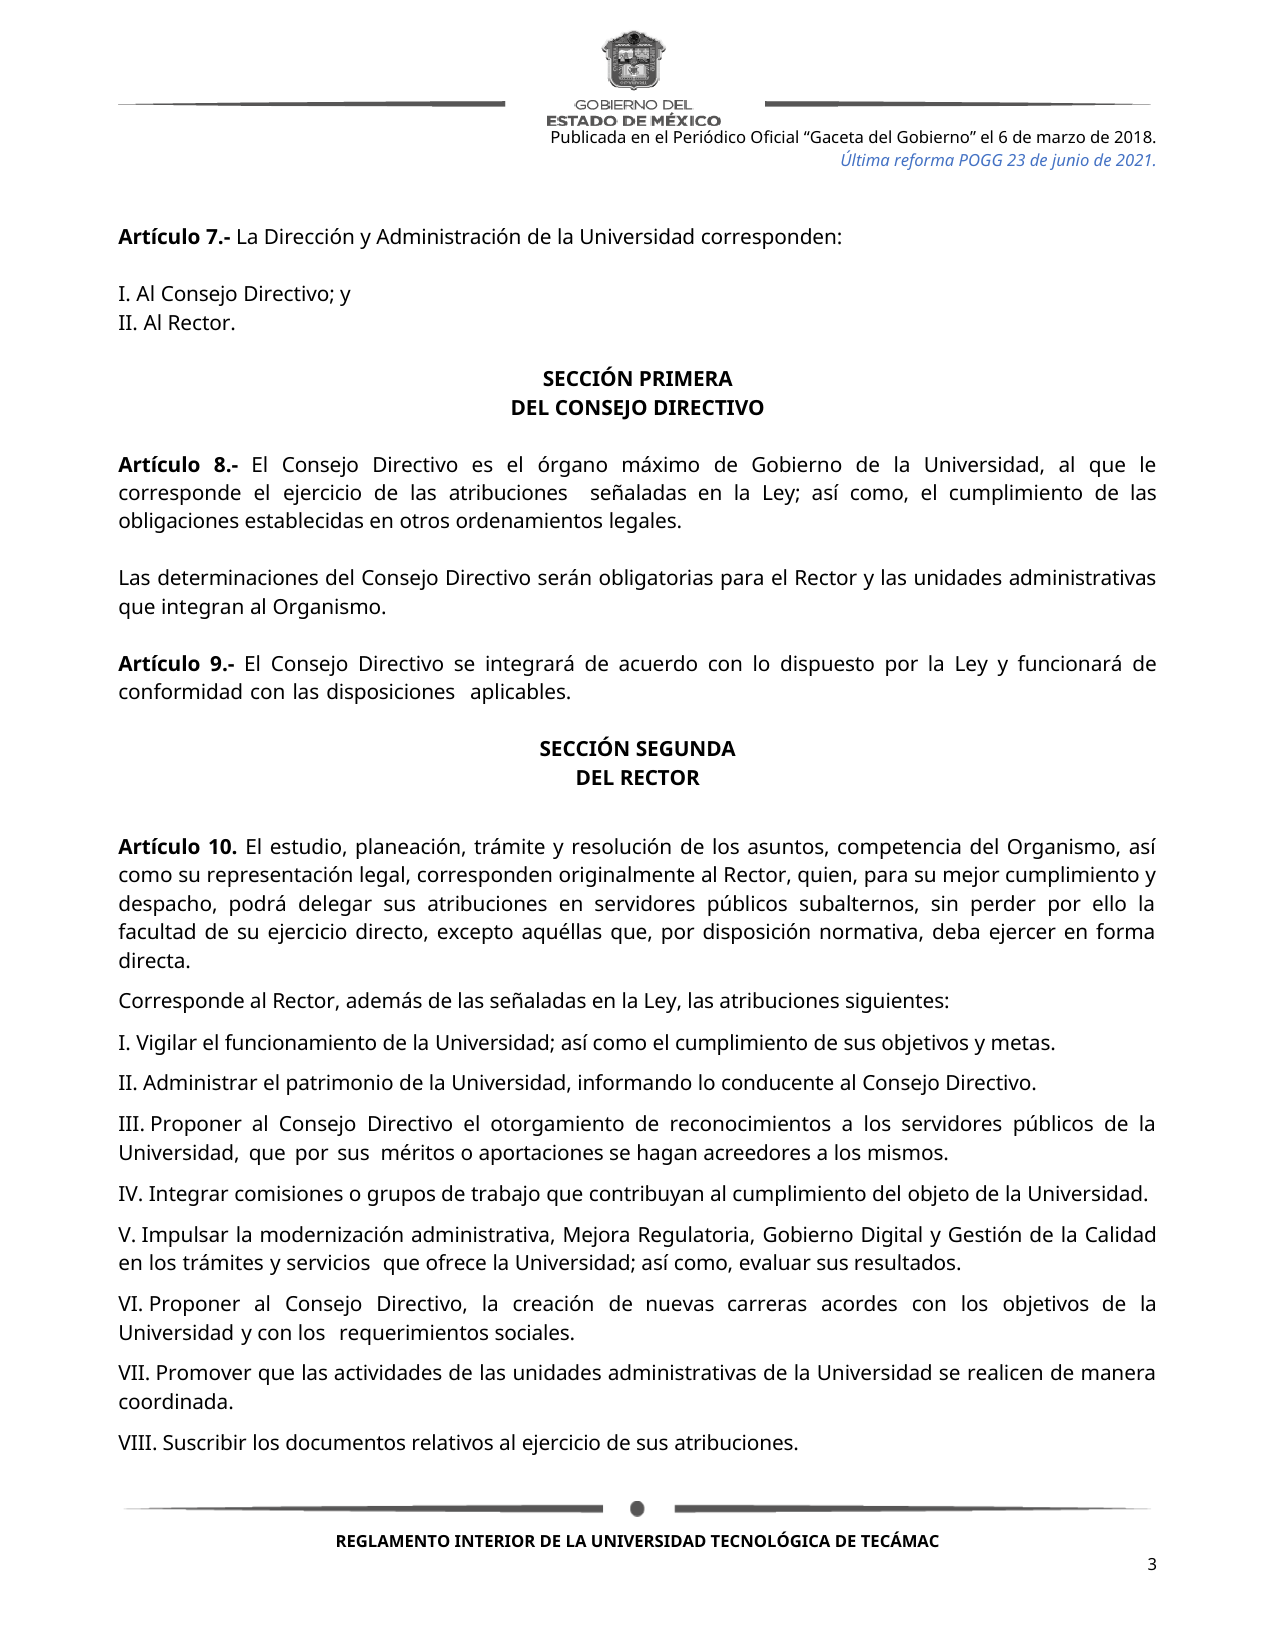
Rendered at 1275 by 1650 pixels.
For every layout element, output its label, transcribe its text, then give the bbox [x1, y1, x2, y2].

text DEL CONSEJO DIRECTIVO [118, 393, 1157, 421]
text SECCIÓN PRIMERA [118, 364, 1157, 393]
text Corresponde al Rector, además de las señaladas en la Ley, las atribuciones siguientes: [118, 987, 1157, 1015]
text DEL RECTOR [118, 763, 1157, 791]
list Promover que las actividades de las unidades administrativas de la Universidad se realicen de manera coordinada. [118, 1358, 1157, 1415]
list Impulsar la modernización administrativa, Mejora Regulatoria, Gobierno Digital y Gestión de la Calidad en los trámites y servicios que ofrece la Universidad; así como, evaluar sus resultados. [118, 1220, 1157, 1277]
list Al Rector. [118, 308, 1157, 336]
list Proponer al Consejo Directivo, la creación de nuevas carreras acordes con los objetivos de la Universidad y con los requerimientos sociales. [118, 1289, 1157, 1346]
text SECCIÓN SEGUNDA [118, 734, 1157, 763]
text Artículo 7.- La Dirección y Administración de la Universidad corresponden: [118, 222, 1157, 251]
text Artículo 10. El estudio, planeación, trámite y resolución de los asuntos, competencia del Organismo, así como su representación legal, corresponden originalmente al Rector, quien, para su mejor cumplimiento y despacho, podrá delegar sus atribuciones en servidores públicos subalternos, sin perder por ello la facultad de su ejercicio directo, excepto aquéllas que, por disposición normativa, deba ejercer en forma directa. [118, 832, 1157, 974]
list Integrar comisiones o grupos de trabajo que contribuyan al cumplimiento del objeto de la Universidad. [118, 1179, 1157, 1207]
text Artículo 9.- El Consejo Directivo se integrará de acuerdo con lo dispuesto por la Ley y funcionará de conformidad con las disposiciones aplicables. [118, 649, 1157, 706]
list Suscribir los documentos relativos al ejercicio de sus atribuciones. [118, 1428, 1157, 1456]
picture [123, 1501, 1152, 1517]
list Al Consejo Directivo; y [118, 279, 1157, 308]
text Las determinaciones del Consejo Directivo serán obligatorias para el Rector y las unidades administrativas que integran al Organismo. [118, 563, 1157, 620]
list Vigilar el funcionamiento de la Universidad; así como el cumplimiento de sus objetivos y metas. [118, 1028, 1157, 1056]
list Proponer al Consejo Directivo el otorgamiento de reconocimientos a los servidores públicos de la Universidad, que por sus méritos o aportaciones se hagan acreedores a los mismos. [118, 1109, 1157, 1166]
list Administrar el patrimonio de la Universidad, informando lo conducente al Consejo Directivo. [118, 1068, 1157, 1097]
text Artículo 8.- El Consejo Directivo es el órgano máximo de Gobierno de la Universidad, al que le corresponde el ejercicio de las atribuciones señaladas en la Ley; así como, el cumplimiento de las obligaciones establecidas en otros ordenamientos legales. [118, 450, 1157, 535]
picture [118, 29, 1151, 126]
